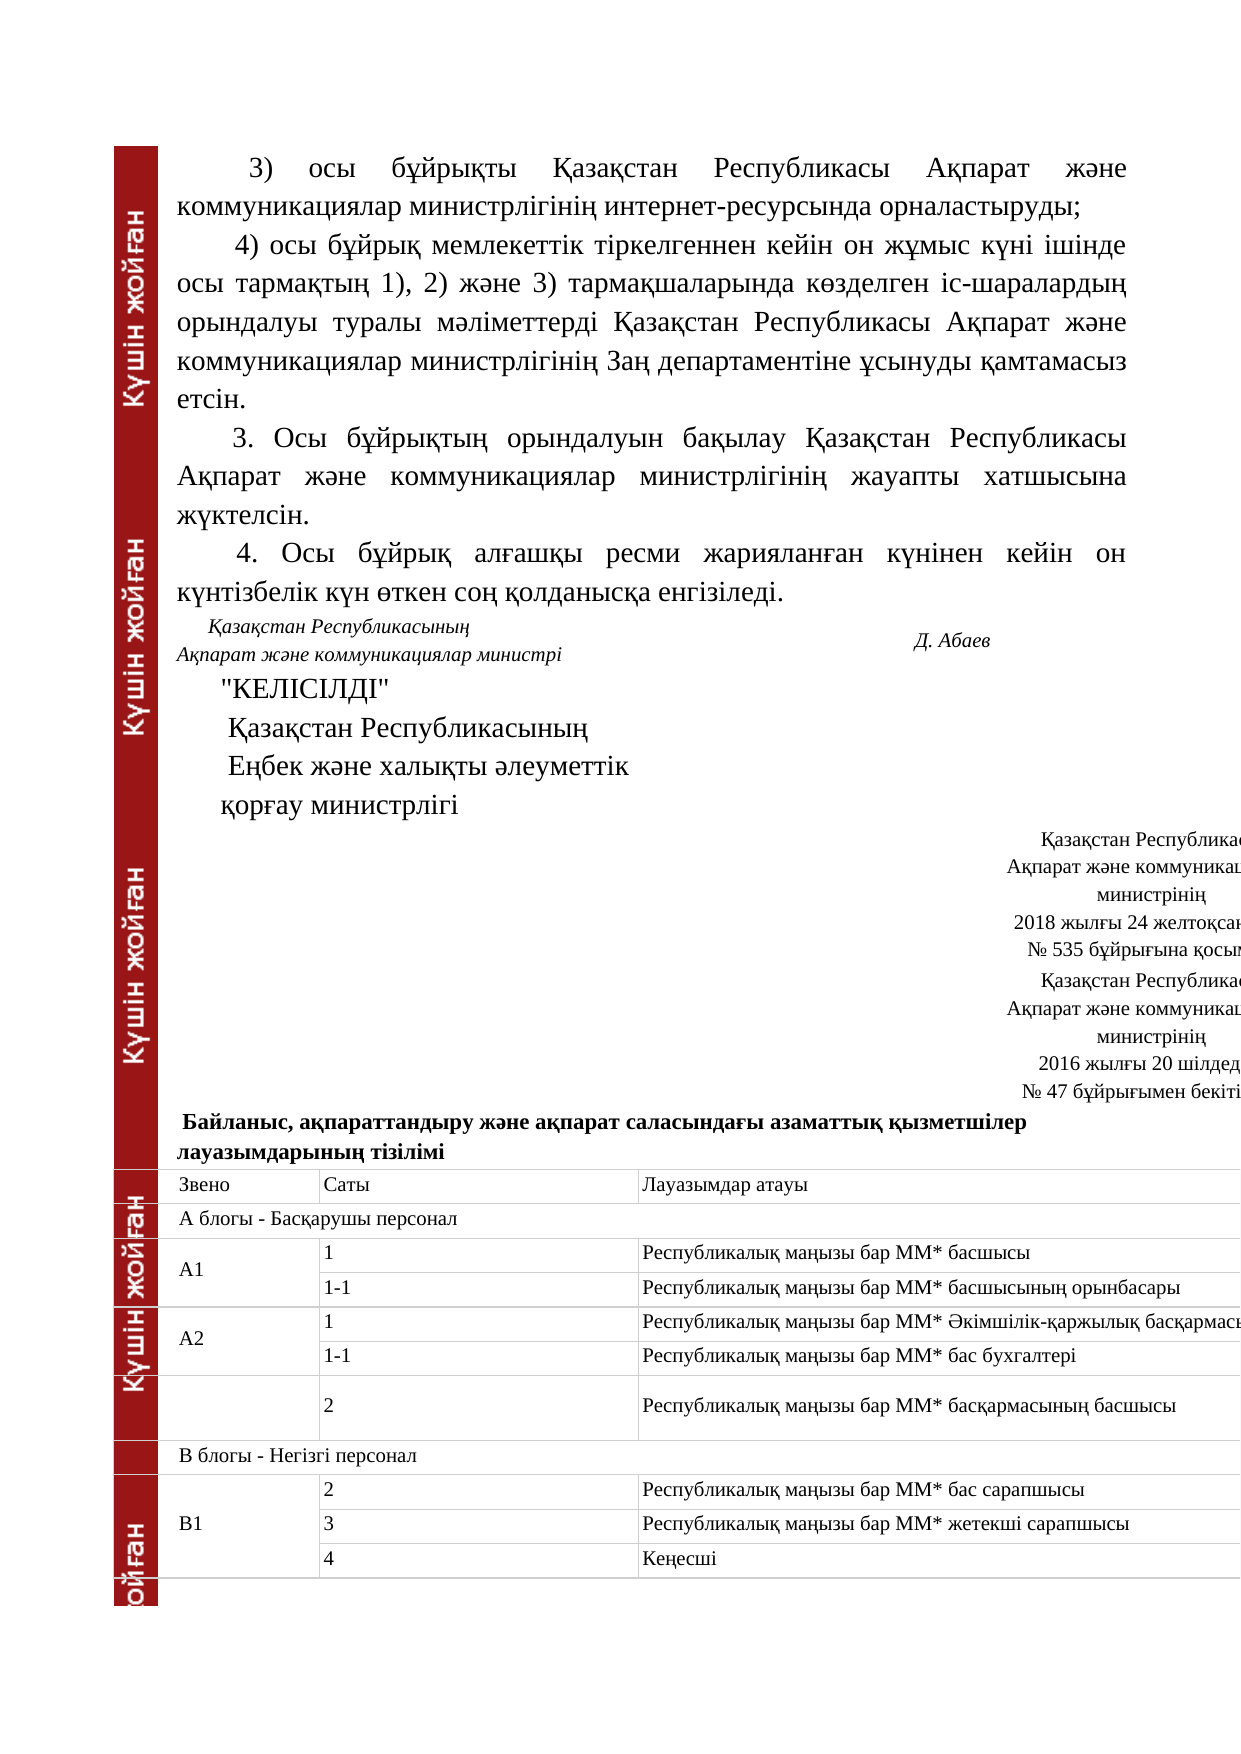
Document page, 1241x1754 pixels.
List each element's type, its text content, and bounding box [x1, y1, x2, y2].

picture [114, 607, 158, 613]
table_cell 1 [320, 1239, 638, 1272]
table_header Қазақстан Республикасы Ақпарат және коммуникациялар министрінің 2018 жылғы 24 желтоқсандағы № 535 бұйрығына қосымша [912, 825, 1240, 967]
picture [114, 1165, 158, 1169]
table_cell 1 [320, 1308, 638, 1341]
text 4. Осы бұйрық алғашқы ресми жарияланған күнінен кейін он күнтізбелік күн өткен соң қолданысқа енгізіледі. [112, 535, 1128, 607]
text қорғау министрлігі [112, 787, 1128, 820]
table_cell 2 [320, 1376, 638, 1440]
table_header Д. Абаев [913, 613, 1240, 671]
text Байланыс, ақпараттандыру және ақпарат саласындағы азаматтық қызметшілер лауазымдарының тізілімі [112, 1108, 1128, 1165]
table_header Саты [320, 1170, 638, 1203]
picture [114, 705, 158, 710]
picture [114, 743, 158, 748]
text "КЕЛІСІЛДІ" [112, 671, 1128, 705]
table_header Қазақстан Республикасының Ақпарат және коммуникациялар министрі [101, 613, 913, 671]
table_cell 1-1 [320, 1273, 638, 1306]
table_cell А2 [114, 1308, 319, 1375]
picture [114, 782, 158, 787]
table_cell Республикалық маңызы бар ММ* бас сарапшысы [639, 1475, 1240, 1508]
table_cell А1 [114, 1239, 319, 1306]
picture [114, 146, 158, 150]
table_cell Республикалық маңызы бар ММ* Әкімшілік-қаржылық басқармасының басшысы [639, 1308, 1240, 1341]
table_cell 2 [320, 1475, 638, 1508]
text 3) осы бұйрықты Қазақстан Республикасы Ақпарат және коммуникациялар министрлігінің интернет-ресурсында орналастыруды; [112, 150, 1128, 222]
table_cell 4 [320, 1544, 638, 1577]
table_cell В блогы - Негізгі персонал [114, 1441, 1240, 1474]
picture [114, 1579, 158, 1606]
table_cell Республикалық маңызы бар ММ* басшысының орынбасары [639, 1273, 1240, 1306]
table_header Звено [114, 1170, 319, 1203]
table_cell 1-1 [320, 1342, 638, 1375]
text Қазақстан Республикасының [112, 710, 1128, 743]
table_cell 3 [320, 1510, 638, 1543]
text 4) осы бұйрық мемлекеттік тіркелгеннен кейін он жұмыс күні ішінде осы тармақтың 1), 2) және 3) тармақшаларында көзделген іс-шаралардың орындалуы туралы мәліметтерді Қазақстан Республикасы Ақпарат және коммуникациялар министрлігінің Заң департаментіне ұсынуды қамтамасыз етсін. [112, 227, 1128, 415]
picture [114, 820, 158, 825]
picture [114, 530, 158, 535]
table_header Лауазымдар атауы [639, 1170, 1240, 1203]
table_cell Республикалық маңызы бар ММ* басшысы [639, 1239, 1240, 1272]
picture [114, 415, 158, 420]
table_cell [114, 1376, 319, 1440]
table_cell Кеңесші [639, 1544, 1240, 1577]
table_cell Республикалық маңызы бар ММ* бас бухгалтері [639, 1342, 1240, 1375]
picture [114, 222, 158, 227]
table_cell [101, 967, 912, 1108]
table_cell Республикалық маңызы бар ММ* басқармасының басшысы [639, 1376, 1240, 1440]
table_header [101, 825, 912, 967]
table_cell В1 [114, 1475, 319, 1577]
text Еңбек және халықты әлеуметтік [112, 748, 1128, 782]
table_cell Республикалық маңызы бар ММ* жетекші сарапшысы [639, 1510, 1240, 1543]
table_cell А блогы - Басқарушы персонал [114, 1204, 1240, 1237]
table_cell Қазақстан Республикасы Ақпарат және коммуникациялар министрінің 2016 жылғы 20 шілдедегі № 47 бұйрығымен бекітілген [912, 967, 1240, 1108]
text 3. Осы бұйрықтың орындалуын бақылау Қазақстан Республикасы Ақпарат және коммуникациялар министрлігінің жауапты хатшысына жүктелсін. [112, 420, 1128, 530]
